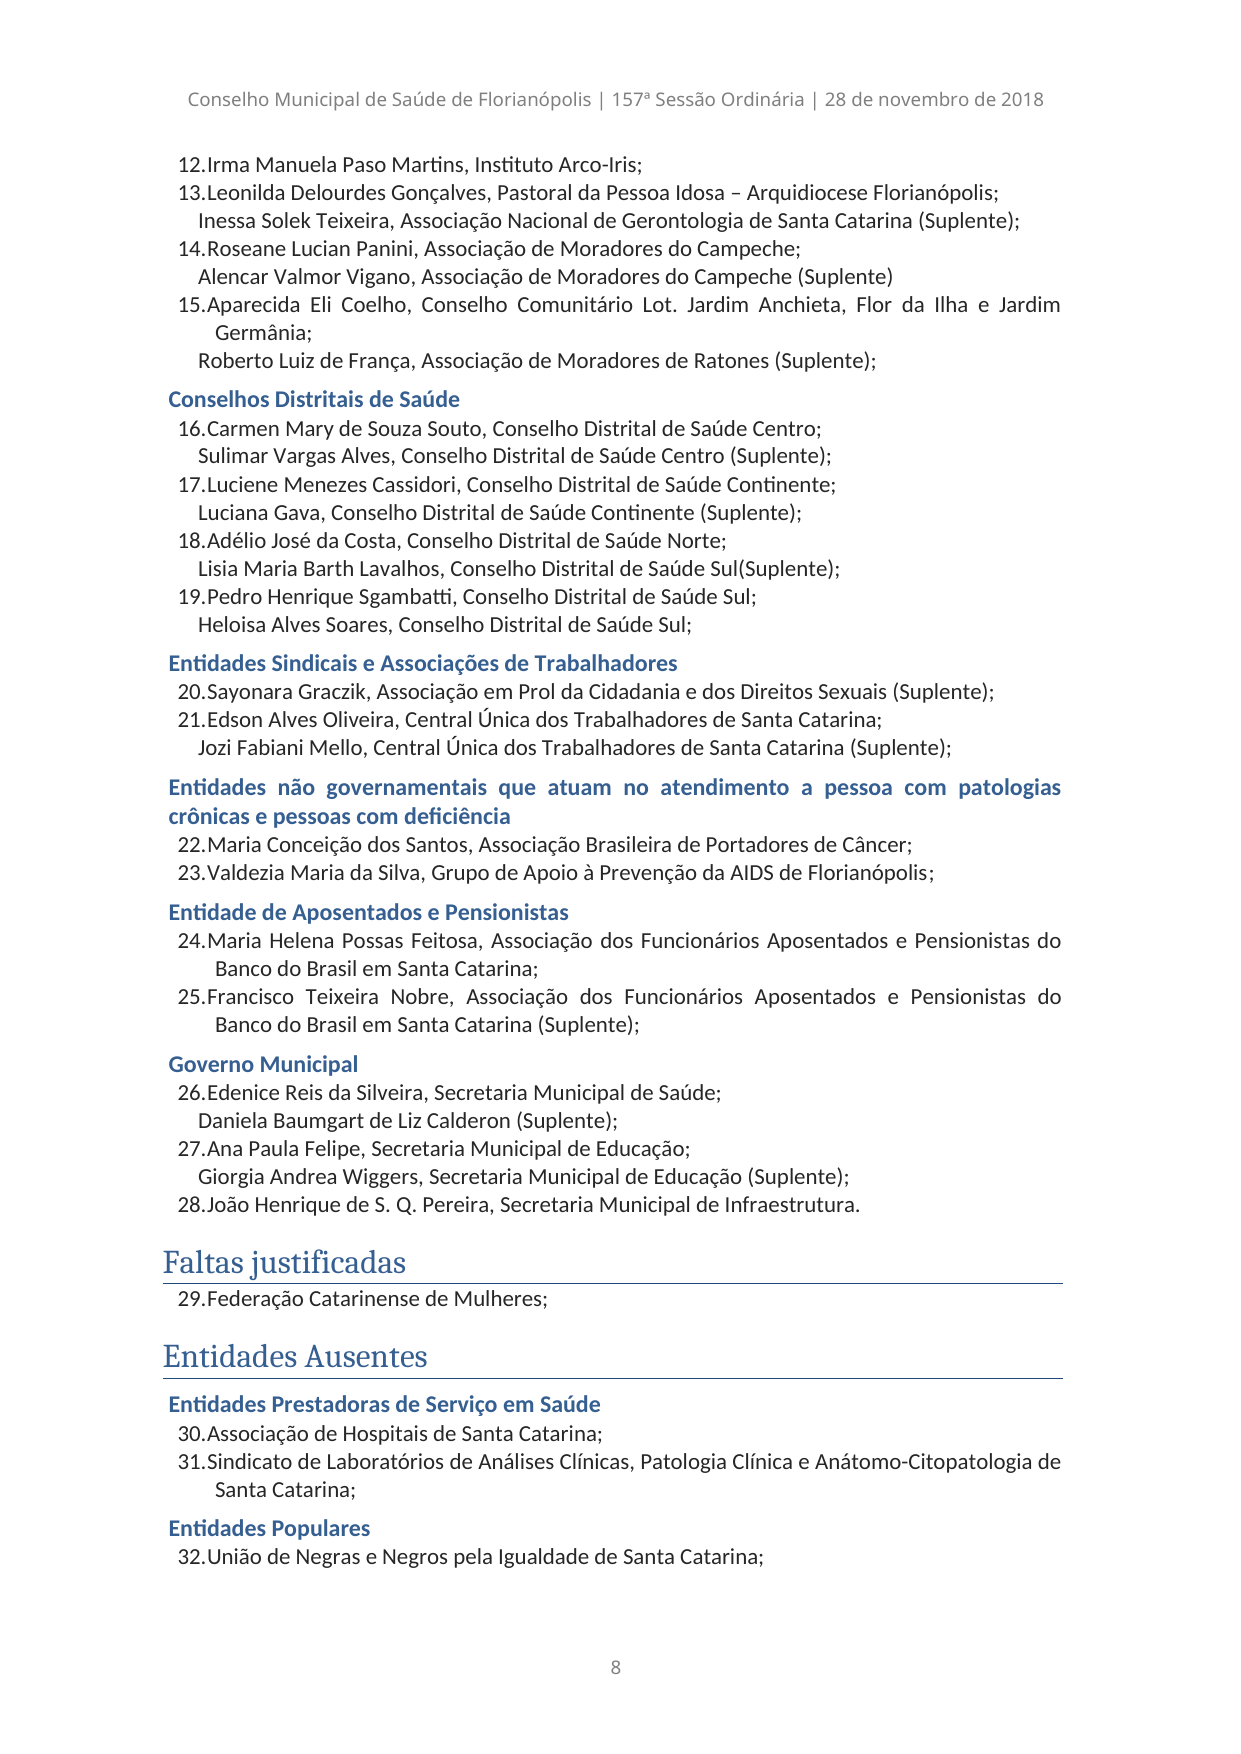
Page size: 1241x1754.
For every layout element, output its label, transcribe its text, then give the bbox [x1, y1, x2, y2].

list Daniela Baumgart de Liz Calderon (Suplente); [177, 1106, 1063, 1134]
text Valdezia Maria da Silva, Grupo de Apoio à Prevenção da AIDS de Florianópolis; [177, 858, 1063, 887]
text Federação Catarinense de Mulheres; [177, 1284, 1063, 1313]
text União de Negras e Negros pela Igualdade de Santa Catarina; [177, 1542, 1063, 1571]
text Ana Paula Felipe, Secretaria Municipal de Educação; [177, 1134, 1063, 1162]
subtitle Faltas justificadas [162, 1243, 1063, 1284]
text Irma Manuela Paso Martins, Instituto Arco-Iris; [177, 150, 1063, 178]
text João Henrique de S. Q. Pereira, Secretaria Municipal de Infraestrutura. [177, 1190, 1063, 1218]
list Lisia Maria Barth Lavalhos, Conselho Distrital de Saúde Sul(Suplente); [177, 554, 1063, 582]
subtitle Conselhos Distritais de Saúde [168, 384, 1063, 414]
subtitle Governo Municipal [168, 1049, 1063, 1078]
list Alencar Valmor Vigano, Associação de Moradores do Campeche (Suplente) [177, 262, 1063, 290]
list Jozi Fabiani Mello, Central Única dos Trabalhadores de Santa Catarina (Suplente); [177, 733, 1063, 762]
text Luciene Menezes Cassidori, Conselho Distrital de Saúde Continente; [177, 470, 1063, 498]
list Giorgia Andrea Wiggers, Secretaria Municipal de Educação (Suplente); [177, 1162, 1063, 1190]
text Carmen Mary de Souza Souto, Conselho Distrital de Saúde Centro; [177, 414, 1063, 442]
subtitle Entidades Populares [168, 1513, 1063, 1542]
subtitle Entidades Ausentes [162, 1338, 1063, 1379]
text Edson Alves Oliveira, Central Única dos Trabalhadores de Santa Catarina; [177, 706, 1063, 733]
text Pedro Henrique Sgambatti, Conselho Distrital de Saúde Sul; [177, 582, 1063, 610]
text Maria Helena Possas Feitosa, Associação dos Funcionários Aposentados e Pensionistas do Banco do Brasil em Santa Catarina; [177, 926, 1063, 982]
text Aparecida Eli Coelho, Conselho Comunitário Lot. Jardim Anchieta, Flor da Ilha e Jardim Germânia; [177, 290, 1063, 346]
text Roseane Lucian Panini, Associação de Moradores do Campeche; [177, 234, 1063, 262]
list Heloisa Alves Soares, Conselho Distrital de Saúde Sul; [177, 610, 1063, 638]
text Maria Conceição dos Santos, Associação Brasileira de Portadores de Câncer; [177, 831, 1063, 858]
list Luciana Gava, Conselho Distrital de Saúde Continente (Suplente); [177, 498, 1063, 526]
text Sayonara Graczik, Associação em Prol da Cidadania e dos Direitos Sexuais (Suplente); [177, 677, 1063, 706]
text Associação de Hospitais de Santa Catarina; [177, 1419, 1063, 1447]
subtitle Entidades Prestadoras de Serviço em Saúde [168, 1389, 1063, 1419]
list Sulimar Vargas Alves, Conselho Distrital de Saúde Centro (Suplente); [177, 442, 1063, 470]
list Roberto Luiz de França, Associação de Moradores de Ratones (Suplente); [177, 346, 1063, 374]
subtitle Entidades Sindicais e Associações de Trabalhadores [168, 648, 1063, 677]
subtitle Entidade de Aposentados e Pensionistas [168, 897, 1063, 926]
text Edenice Reis da Silveira, Secretaria Municipal de Saúde; [177, 1078, 1063, 1106]
list Inessa Solek Teixeira, Associação Nacional de Gerontologia de Santa Catarina (Suplente); [177, 206, 1063, 234]
text Adélio José da Costa, Conselho Distrital de Saúde Norte; [177, 526, 1063, 554]
text Francisco Teixeira Nobre, Associação dos Funcionários Aposentados e Pensionistas do Banco do Brasil em Santa Catarina (Suplente); [177, 982, 1063, 1038]
text Sindicato de Laboratórios de Análises Clínicas, Patologia Clínica e Anátomo-Citopatologia de Santa Catarina; [177, 1447, 1063, 1503]
text Leonilda Delourdes Gonçalves, Pastoral da Pessoa Idosa – Arquidiocese Florianópolis; [177, 178, 1063, 206]
subtitle Entidades não governamentais que atuam no atendimento a pessoa com patologias crônicas e pessoas com deficiência [168, 772, 1063, 831]
